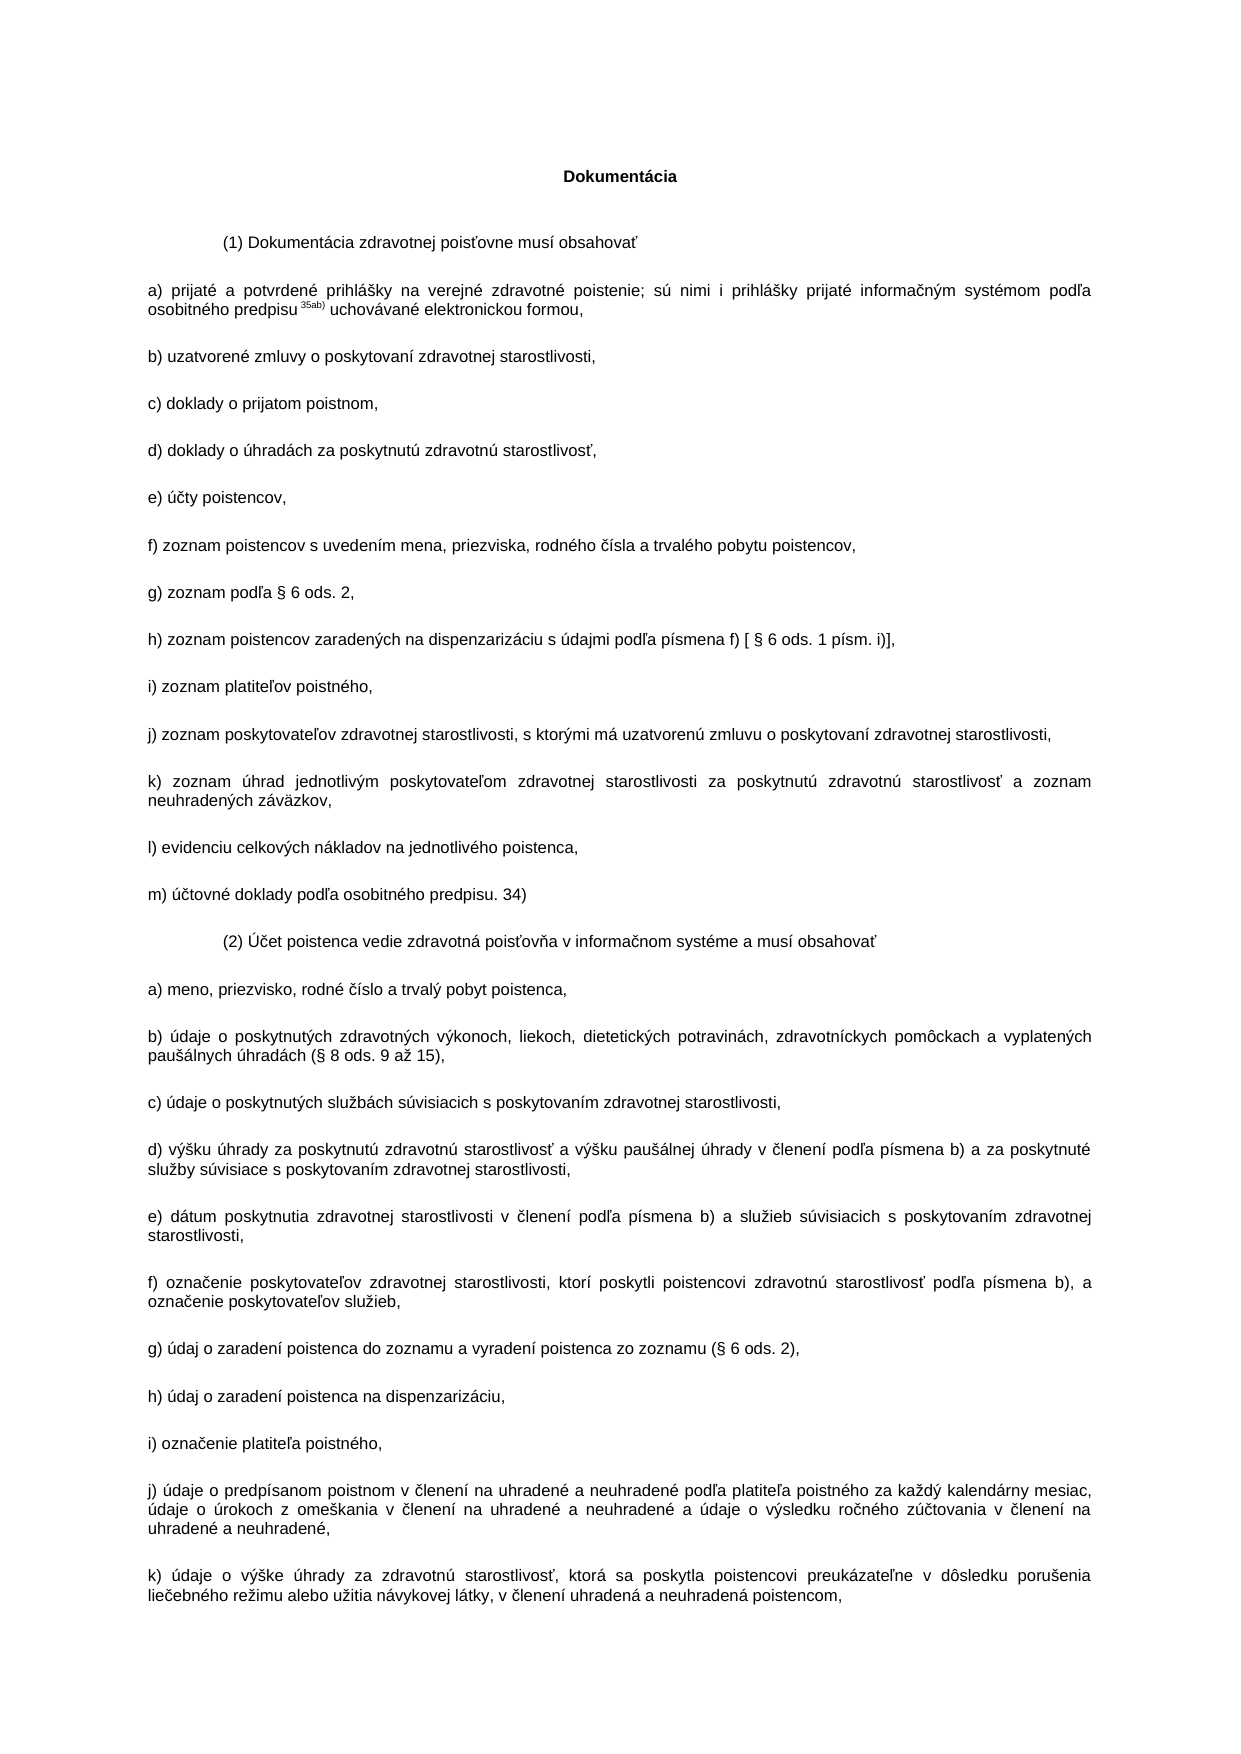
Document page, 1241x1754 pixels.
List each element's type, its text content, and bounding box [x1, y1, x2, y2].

text g) údaj o zaradení poistenca do zoznamu a vyradení poistenca zo zoznamu (§ 6 ods. 2), [148, 1339, 1092, 1358]
text a) meno, priezvisko, rodné číslo a trvalý pobyt poistenca, [148, 979, 1092, 998]
text h) údaj o zaradení poistenca na dispenzarizáciu, [148, 1386, 1092, 1406]
text b) uzatvorené zmluvy o poskytovaní zdravotnej starostlivosti, [148, 347, 1092, 366]
text e) dátum poskytnutia zdravotnej starostlivosti v členení podľa písmena b) a služieb súvisiacich s poskytovaním zdravotnej starostlivosti, [148, 1206, 1092, 1245]
text i) označenie platiteľa poistného, [148, 1433, 1092, 1453]
text e) účty poistencov, [148, 488, 1092, 507]
text (2) Účet poistenca vedie zdravotná poisťovňa v informačnom systéme a musí obsahovať [148, 932, 1092, 951]
text f) označenie poskytovateľov zdravotnej starostlivosti, ktorí poskytli poistencovi zdravotnú starostlivosť podľa písmena b), a označenie poskytovateľov služieb, [148, 1273, 1092, 1311]
text j) údaje o predpísanom poistnom v členení na uhradené a neuhradené podľa platiteľa poistného za každý kalendárny mesiac, údaje o úrokoch z omeškania v členení na uhradené a neuhradené a údaje o výsledku ročného zúčtovania v členení na uhradené a neuhradené, [148, 1481, 1092, 1538]
text b) údaje o poskytnutých zdravotných výkonoch, liekoch, dietetických potravinách, zdravotníckych pomôckach a vyplatených paušálnych úhradách (§ 8 ods. 9 až 15), [148, 1027, 1092, 1065]
text m) účtovné doklady podľa osobitného predpisu. 34) [148, 885, 1092, 904]
text g) zoznam podľa § 6 ods. 2, [148, 583, 1092, 602]
text c) údaje o poskytnutých službách súvisiacich s poskytovaním zdravotnej starostlivosti, [148, 1093, 1092, 1112]
text k) údaje o výške úhrady za zdravotnú starostlivosť, ktorá sa poskytla poistencovi preukázateľne v dôsledku porušenia liečebného režimu alebo užitia návykovej látky, v členení uhradená a neuhradená poistencom, [148, 1566, 1092, 1604]
text j) zoznam poskytovateľov zdravotnej starostlivosti, s ktorými má uzatvorenú zmluvu o poskytovaní zdravotnej starostlivosti, [148, 724, 1092, 743]
text f) zoznam poistencov s uvedením mena, priezviska, rodného čísla a trvalého pobytu poistencov, [148, 536, 1092, 555]
text a) prijaté a potvrdené prihlášky na verejné zdravotné poistenie; sú nimi i prihlášky prijaté informačným systémom podľa osobitného predpisu 35ab) uchovávané elektronickou formou, [148, 280, 1092, 319]
text i) zoznam platiteľov poistného, [148, 677, 1092, 696]
text l) evidenciu celkových nákladov na jednotlivého poistenca, [148, 838, 1092, 857]
text (1) Dokumentácia zdravotnej poisťovne musí obsahovať [148, 233, 1092, 252]
text c) doklady o prijatom poistnom, [148, 394, 1092, 413]
text d) doklady o úhradách za poskytnutú zdravotnú starostlivosť, [148, 441, 1092, 460]
text d) výšku úhrady za poskytnutú zdravotnú starostlivosť a výšku paušálnej úhrady v členení podľa písmena b) a za poskytnuté služby súvisiace s poskytovaním zdravotnej starostlivosti, [148, 1140, 1092, 1178]
text Dokumentácia [148, 167, 1092, 186]
text h) zoznam poistencov zaradených na dispenzarizáciu s údajmi podľa písmena f) [ § 6 ods. 1 písm. i)], [148, 630, 1092, 649]
text k) zoznam úhrad jednotlivým poskytovateľom zdravotnej starostlivosti za poskytnutú zdravotnú starostlivosť a zoznam neuhradených záväzkov, [148, 771, 1092, 810]
